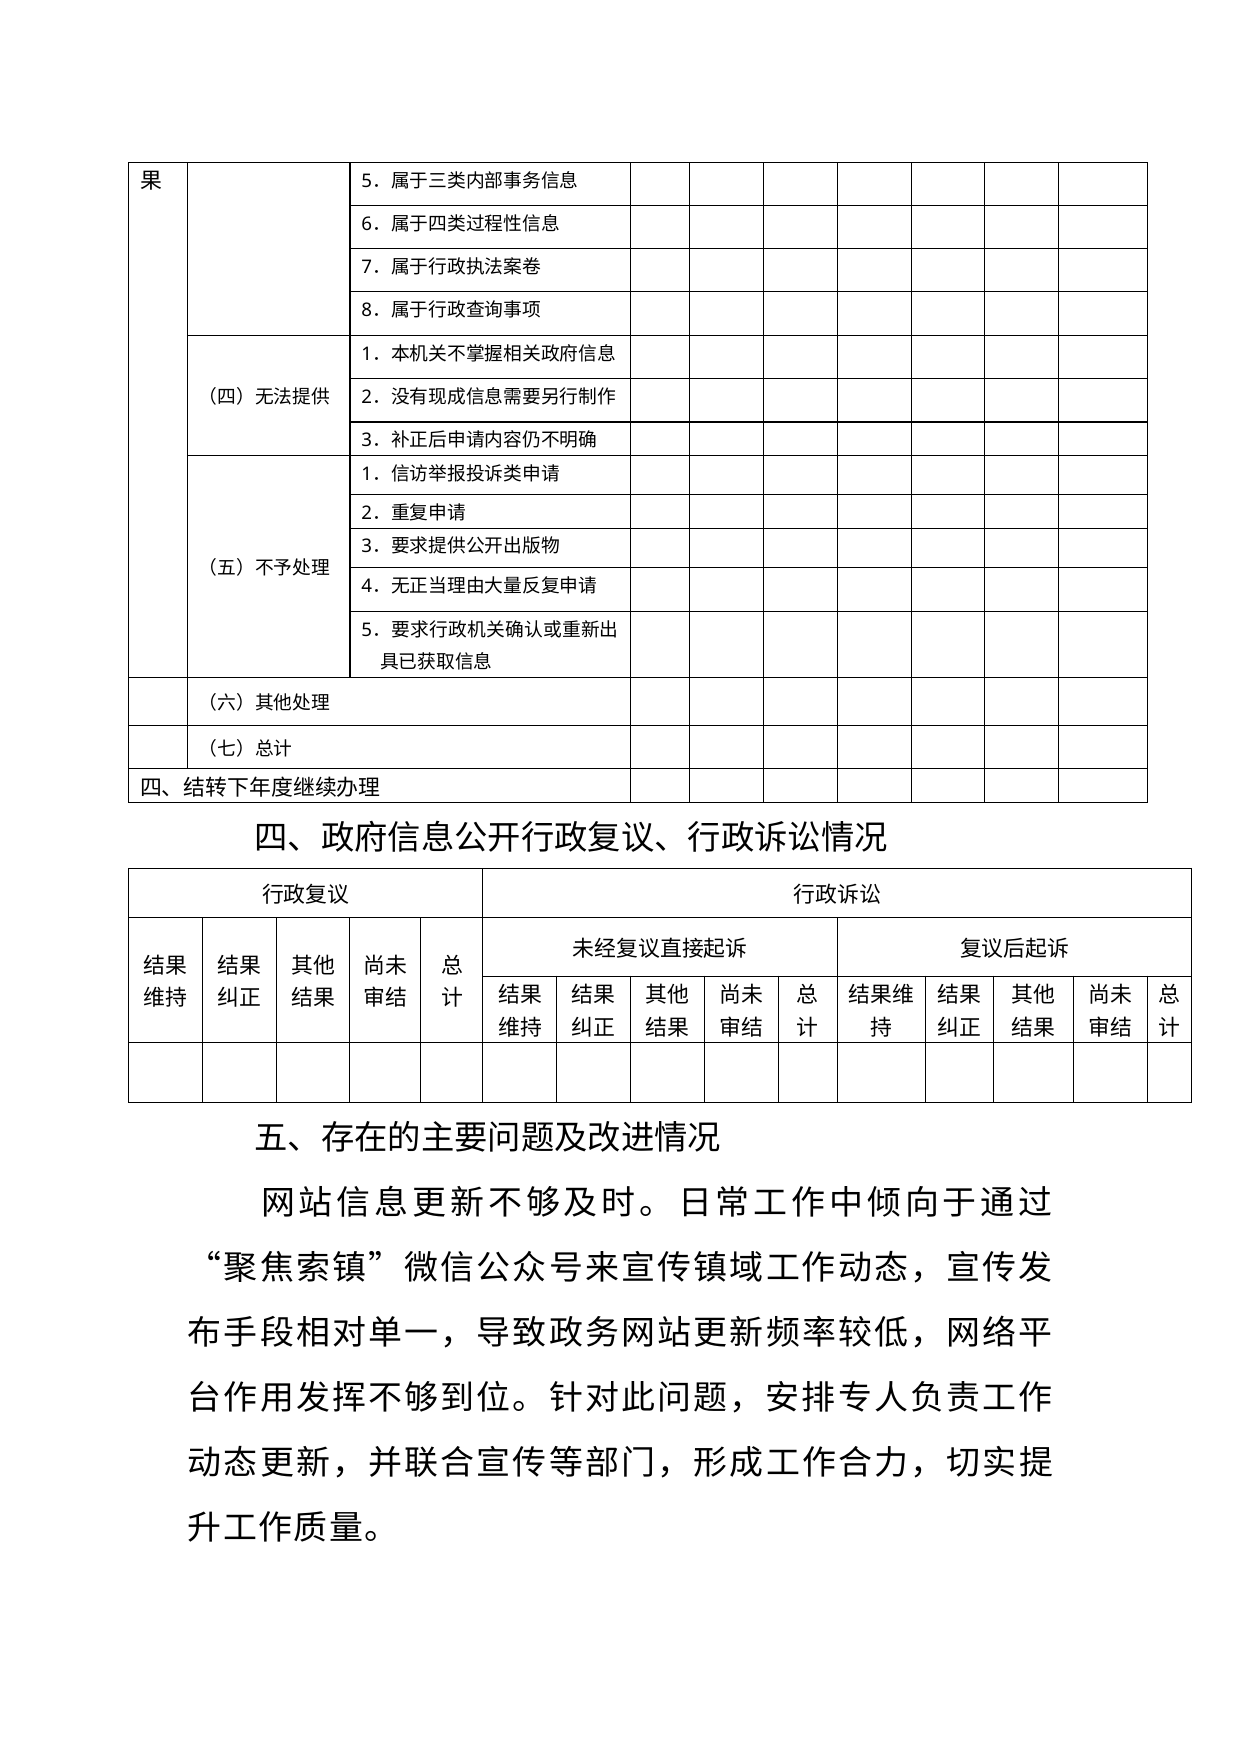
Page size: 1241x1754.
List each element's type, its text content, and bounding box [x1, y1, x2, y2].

table_cell 四、结转下年度继续办理 [129, 769, 630, 802]
table_cell [631, 612, 689, 677]
table_cell [690, 769, 763, 802]
table_cell 总计 [779, 977, 837, 1042]
table_cell [838, 678, 911, 725]
table_cell [764, 163, 837, 205]
table_cell 1．信访举报投诉类申请 [351, 456, 630, 494]
table_cell [838, 379, 911, 421]
table_cell [1074, 1043, 1147, 1102]
table_cell [912, 292, 984, 335]
table_cell [690, 163, 763, 205]
table_cell [631, 163, 689, 205]
table_cell [838, 612, 911, 677]
table_cell （六）其他处理 [188, 678, 630, 725]
table_cell [985, 292, 1058, 335]
table_cell [985, 612, 1058, 677]
table_cell （七）总计 [188, 726, 630, 768]
table_cell 2．重复申请 [351, 495, 630, 527]
table_cell [912, 678, 984, 725]
table_cell [985, 456, 1058, 494]
table_cell [690, 612, 763, 677]
table_cell 未经复议直接起诉 [483, 918, 837, 976]
table_cell [690, 249, 763, 291]
table_cell [838, 726, 911, 768]
table_cell 1．本机关不掌握相关政府信息 [351, 336, 630, 378]
table_cell [631, 529, 689, 567]
table_cell [838, 769, 911, 802]
table_cell 结果维持 [838, 977, 925, 1042]
table_cell [764, 206, 837, 248]
table_cell 其他结果 [994, 977, 1073, 1042]
table_cell [631, 292, 689, 335]
table_cell [631, 495, 689, 527]
table_cell [631, 423, 689, 455]
table_cell [129, 678, 187, 725]
table_cell 其他结果 [277, 918, 349, 1042]
table_cell 其他结果 [631, 977, 704, 1042]
table_cell 总计 [421, 918, 482, 1042]
table_cell [912, 495, 984, 527]
table_cell [690, 292, 763, 335]
table_cell [912, 379, 984, 421]
table_cell [838, 336, 911, 378]
table_cell [1059, 612, 1147, 677]
table_cell [203, 1043, 276, 1102]
table_cell [838, 568, 911, 611]
table_cell [912, 529, 984, 567]
table_cell 结果纠正 [203, 918, 276, 1042]
table_cell 结果纠正 [557, 977, 630, 1042]
table_cell （四）无法提供 [188, 336, 349, 455]
table_cell [912, 726, 984, 768]
table_cell 3．补正后申请内容仍不明确 [351, 423, 630, 455]
table_cell [421, 1043, 482, 1102]
table_cell [994, 1043, 1073, 1102]
table_cell [838, 206, 911, 248]
table_cell 尚未审结 [1074, 977, 1147, 1042]
table_cell [985, 423, 1058, 455]
table_cell [1059, 568, 1147, 611]
table_cell [838, 292, 911, 335]
table_cell 尚未审结 [350, 918, 420, 1042]
table_cell 6．属于四类过程性信息 [351, 206, 630, 248]
table_cell [838, 249, 911, 291]
table_cell [838, 423, 911, 455]
table_cell [912, 163, 984, 205]
table_cell [690, 456, 763, 494]
table_cell [1059, 529, 1147, 567]
table_cell [1059, 456, 1147, 494]
table_cell [764, 568, 837, 611]
table_cell [985, 529, 1058, 567]
table_cell [1059, 495, 1147, 527]
table_cell 5．要求行政机关确认或重新出具已获取信息 [351, 612, 630, 677]
table_cell [631, 769, 689, 802]
text 五、存在的主要问题及改进情况 [187, 1103, 1053, 1168]
table_cell 结果维持 [129, 918, 202, 1042]
table_cell [1059, 726, 1147, 768]
table_cell [690, 568, 763, 611]
table_cell [764, 726, 837, 768]
table_cell 结果纠正 [926, 977, 993, 1042]
table_cell [129, 726, 187, 768]
table_cell 3．要求提供公开出版物 [351, 529, 630, 567]
table_cell [690, 678, 763, 725]
table_cell [1059, 292, 1147, 335]
table_cell [912, 249, 984, 291]
table_cell [631, 726, 689, 768]
table_cell [1059, 769, 1147, 802]
table_cell [1059, 336, 1147, 378]
table_cell [912, 423, 984, 455]
table_cell [985, 769, 1058, 802]
table_cell [926, 1043, 993, 1102]
table_cell [690, 423, 763, 455]
table_cell [350, 1043, 420, 1102]
table_cell [129, 1043, 202, 1102]
table_cell [985, 206, 1058, 248]
table_cell [985, 678, 1058, 725]
table_cell [631, 249, 689, 291]
table_cell [985, 379, 1058, 421]
table_cell [1059, 163, 1147, 205]
table_cell 总计 [1148, 977, 1191, 1042]
table_cell [912, 769, 984, 802]
table_cell [1059, 678, 1147, 725]
table_cell [631, 206, 689, 248]
table_cell 5．属于三类内部事务信息 [351, 163, 630, 205]
table_cell [631, 1043, 704, 1102]
table_header 行政复议 [129, 869, 482, 917]
table_cell 结果维持 [483, 977, 556, 1042]
table_cell [764, 456, 837, 494]
table_cell [690, 529, 763, 567]
table_cell 4．无正当理由大量反复申请 [351, 568, 630, 611]
table_cell [1148, 1043, 1191, 1102]
table_cell [764, 678, 837, 725]
table_cell [985, 568, 1058, 611]
table_cell 2．没有现成信息需要另行制作 [351, 379, 630, 421]
table_cell [1059, 249, 1147, 291]
table_cell [1059, 423, 1147, 455]
table_cell [838, 495, 911, 527]
table_cell 8．属于行政查询事项 [351, 292, 630, 335]
table_cell [838, 529, 911, 567]
table_cell [838, 456, 911, 494]
table_cell [912, 568, 984, 611]
table_cell [764, 379, 837, 421]
table_cell 7．属于行政执法案卷 [351, 249, 630, 291]
table_cell [838, 1043, 925, 1102]
table_cell [1059, 206, 1147, 248]
list 网站信息更新不够及时。日常工作中倾向于通过“聚焦索镇”微信公众号来宣传镇域工作动态，宣传发布手段相对单一，导致政务网站更新频率较低，网络平台作用发挥不够到位。针对此问题，安排专人负责工作动态更新，并联合宣传等部门，形成工作合力，切实提升工作质量。 [187, 1168, 1053, 1558]
table_cell [764, 249, 837, 291]
table_cell （五）不予处理 [188, 456, 349, 677]
table_cell [690, 206, 763, 248]
table_cell [1059, 379, 1147, 421]
table_cell [985, 163, 1058, 205]
table_cell [764, 292, 837, 335]
table_cell [483, 1043, 556, 1102]
table_cell [912, 206, 984, 248]
table_cell [912, 456, 984, 494]
table_cell [764, 336, 837, 378]
table_cell [985, 495, 1058, 527]
table_cell [631, 456, 689, 494]
table_cell [764, 769, 837, 802]
table_cell 尚未审结 [705, 977, 778, 1042]
table_cell [912, 336, 984, 378]
table_header 行政诉讼 [483, 869, 1191, 917]
table_cell [631, 568, 689, 611]
table_cell [764, 612, 837, 677]
table_cell [985, 249, 1058, 291]
table_cell [985, 336, 1058, 378]
table_cell [764, 495, 837, 527]
table_cell [690, 379, 763, 421]
table_cell [631, 336, 689, 378]
table_cell [838, 163, 911, 205]
table_cell [631, 678, 689, 725]
table_cell 复议后起诉 [838, 918, 1191, 976]
table_cell [985, 726, 1058, 768]
table_cell [690, 726, 763, 768]
table_cell [277, 1043, 349, 1102]
table_cell [690, 495, 763, 527]
table_cell [779, 1043, 837, 1102]
table_cell [631, 379, 689, 421]
table_cell [764, 423, 837, 455]
table_cell [705, 1043, 778, 1102]
table_cell [557, 1043, 630, 1102]
text 四、政府信息公开行政复议、行政诉讼情况 [187, 803, 1053, 868]
table_cell [690, 336, 763, 378]
table_cell [912, 612, 984, 677]
table_cell [764, 529, 837, 567]
